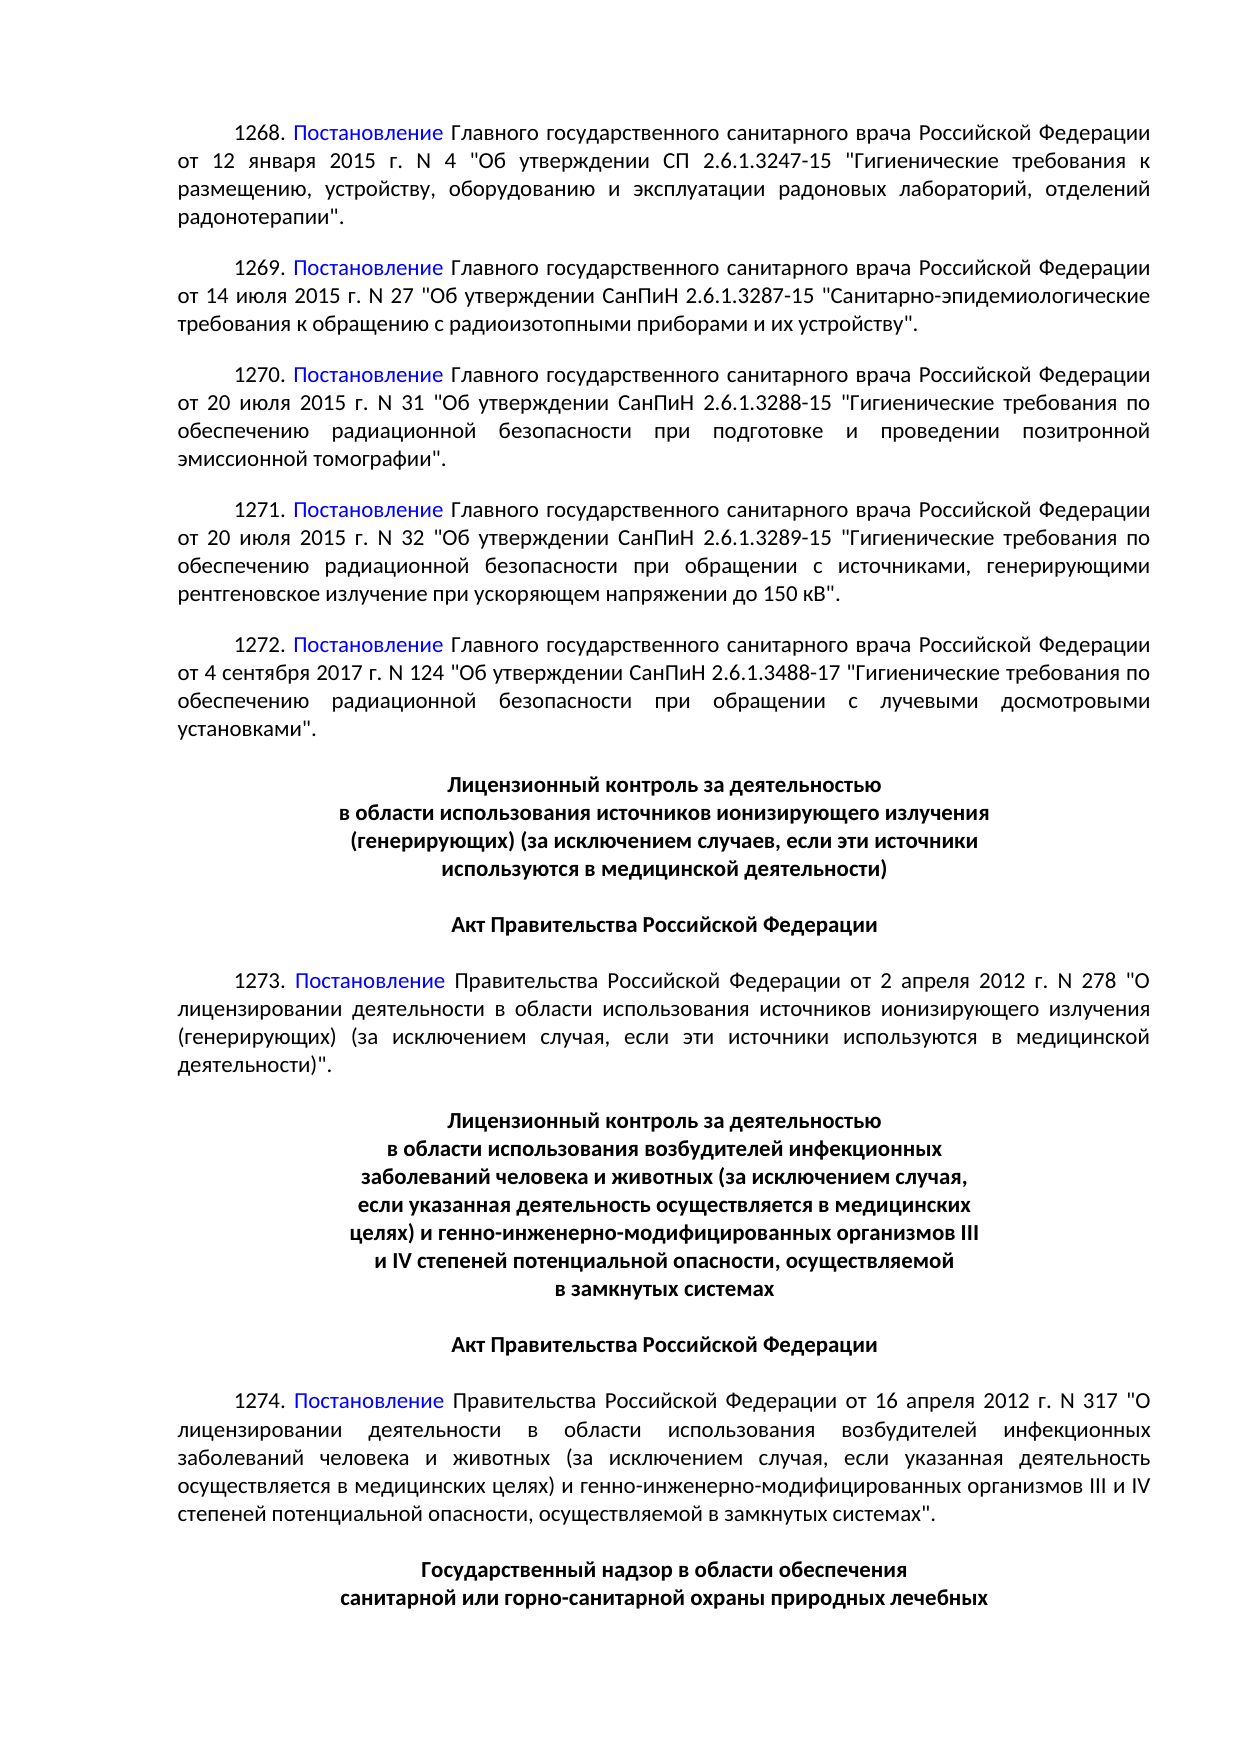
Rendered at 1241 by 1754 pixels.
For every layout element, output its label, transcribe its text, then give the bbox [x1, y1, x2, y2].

text 1271. Постановление Главного государственного санитарного врача Российской Федерации от 20 июля 2015 г. N 32 "Об утверждении СанПиН 2.6.1.3289-15 "Гигиенические требования по обеспечению радиационной безопасности при обращении с источниками, генерирующими рентгеновское излучение при ускоряющем напряжении до 150 кВ". [177, 495, 1152, 607]
title Лицензионный контроль за деятельностью [177, 770, 1152, 798]
title (генерирующих) (за исключением случаев, если эти источники [177, 826, 1152, 854]
text 1272. Постановление Главного государственного санитарного врача Российской Федерации от 4 сентября 2017 г. N 124 "Об утверждении СанПиН 2.6.1.3488-17 "Гигиенические требования по обеспечению радиационной безопасности при обращении с лучевыми досмотровыми установками". [177, 630, 1152, 742]
text 1270. Постановление Главного государственного санитарного врача Российской Федерации от 20 июля 2015 г. N 31 "Об утверждении СанПиН 2.6.1.3288-15 "Гигиенические требования по обеспечению радиационной безопасности при подготовке и проведении позитронной эмиссионной томографии". [177, 360, 1152, 472]
title целях) и генно-инженерно-модифицированных организмов III [177, 1218, 1152, 1247]
title Государственный надзор в области обеспечения [177, 1555, 1152, 1583]
text 1268. Постановление Главного государственного санитарного врача Российской Федерации от 12 января 2015 г. N 4 "Об утверждении СП 2.6.1.3247-15 "Гигиенические требования к размещению, устройству, оборудованию и эксплуатации радоновых лабораторий, отделений радонотерапии". [177, 118, 1152, 230]
title санитарной или горно-санитарной охраны природных лечебных [177, 1583, 1152, 1611]
text 1269. Постановление Главного государственного санитарного врача Российской Федерации от 14 июля 2015 г. N 27 "Об утверждении СанПиН 2.6.1.3287-15 "Санитарно-эпидемиологические требования к обращению с радиоизотопными приборами и их устройству". [177, 253, 1152, 337]
title если указанная деятельность осуществляется в медицинских [177, 1191, 1152, 1218]
title в области использования источников ионизирующего излучения [177, 798, 1152, 826]
title Акт Правительства Российской Федерации [177, 1331, 1152, 1359]
text 1273. Постановление Правительства Российской Федерации от 2 апреля 2012 г. N 278 "О лицензировании деятельности в области использования источников ионизирующего излучения (генерирующих) (за исключением случая, если эти источники используются в медицинской деятельности)". [177, 966, 1152, 1078]
text 1274. Постановление Правительства Российской Федерации от 16 апреля 2012 г. N 317 "О лицензировании деятельности в области использования возбудителей инфекционных заболеваний человека и животных (за исключением случая, если указанная деятельность осуществляется в медицинских целях) и генно-инженерно-модифицированных организмов III и IV степеней потенциальной опасности, осуществляемой в замкнутых системах". [177, 1387, 1152, 1527]
title заболеваний человека и животных (за исключением случая, [177, 1162, 1152, 1191]
title Лицензионный контроль за деятельностью [177, 1106, 1152, 1134]
title используются в медицинской деятельности) [177, 854, 1152, 882]
title Акт Правительства Российской Федерации [177, 910, 1152, 938]
title и IV степеней потенциальной опасности, осуществляемой [177, 1247, 1152, 1274]
title в области использования возбудителей инфекционных [177, 1134, 1152, 1162]
title в замкнутых системах [177, 1274, 1152, 1303]
